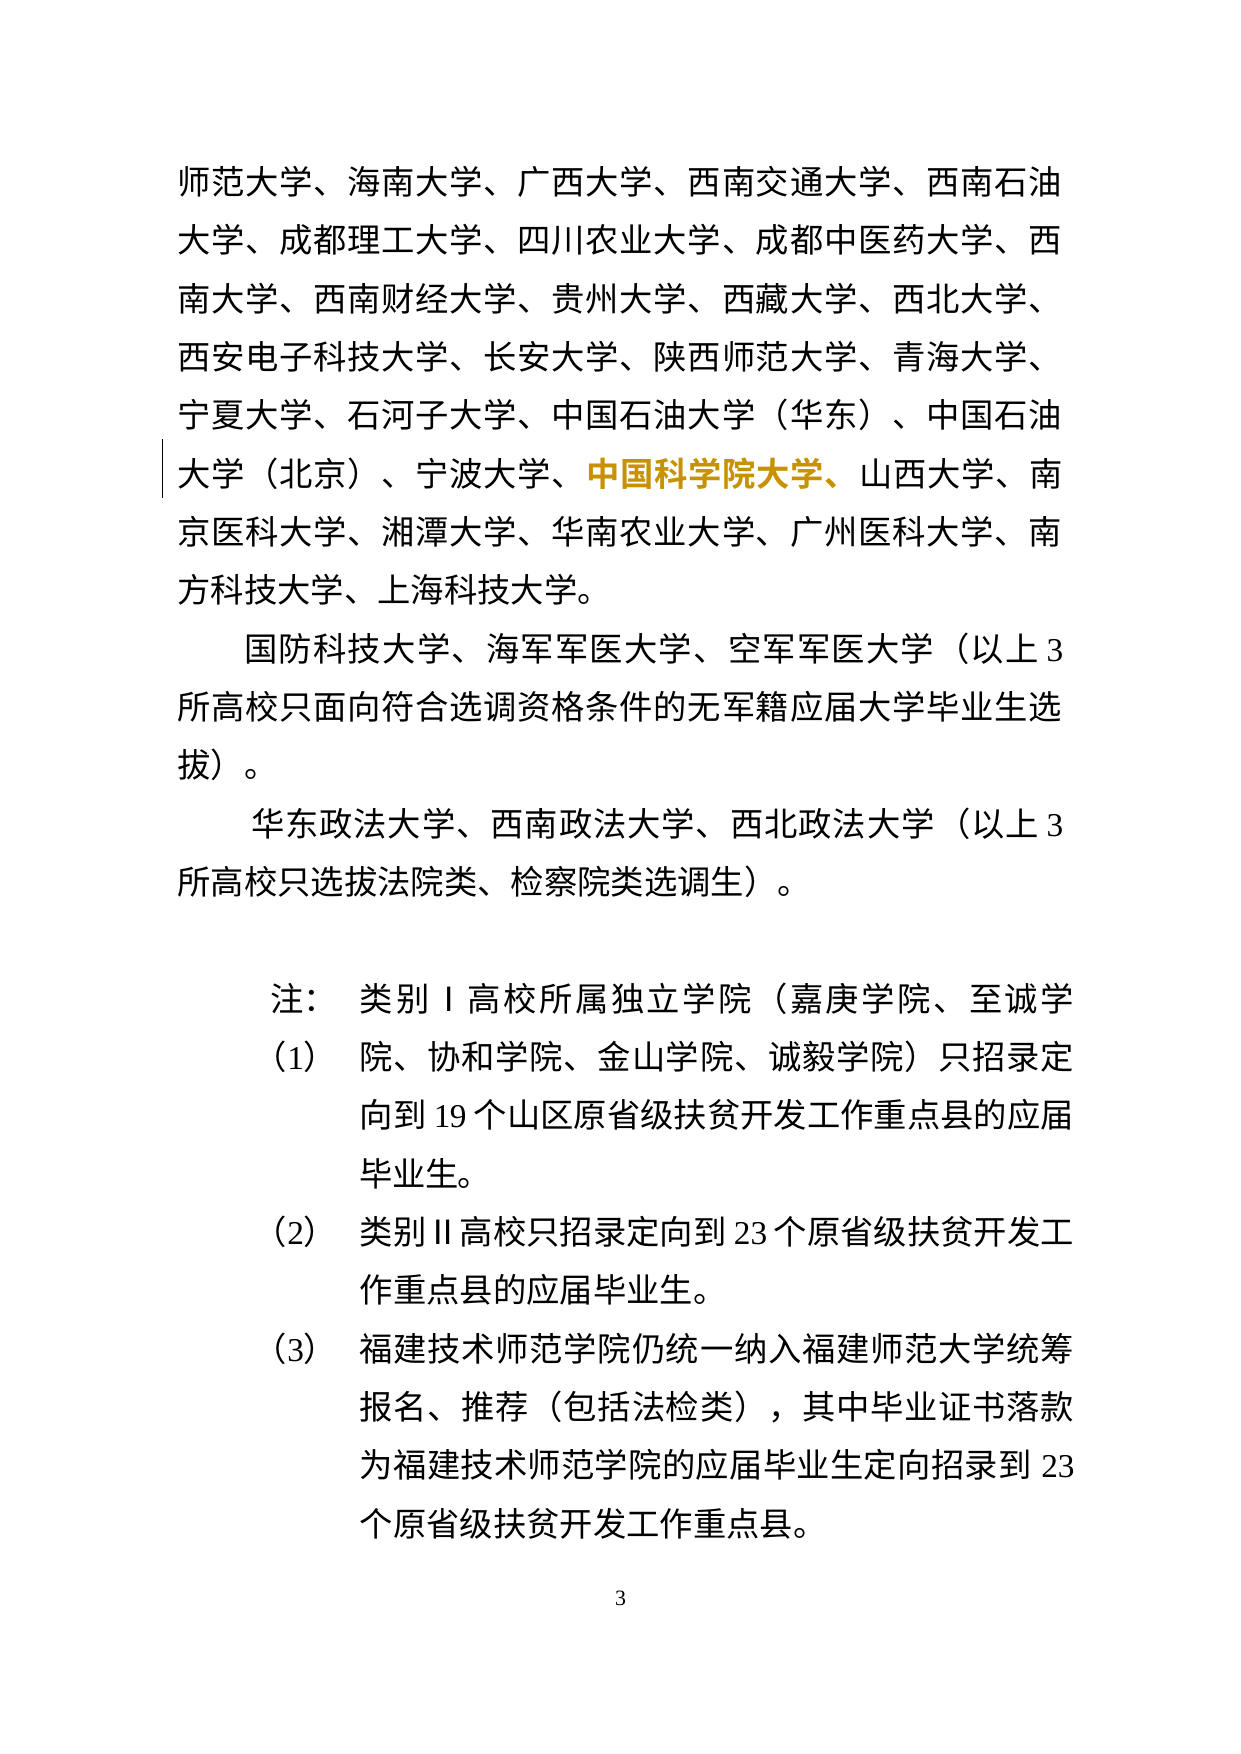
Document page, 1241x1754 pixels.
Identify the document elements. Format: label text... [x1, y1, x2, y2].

text 华东政法大学、西南政法大学、西北政法大学（以上3所高校只选拔法院类、检察院类选调生）。 [177, 789, 1063, 906]
table_cell 类别Ⅱ高校只招录定向到23个原省级扶贫开发工作重点县的应届毕业生。 [348, 1198, 1086, 1314]
text 国防科技大学、海军军医大学、空军军医大学（以上3所高校只面向符合选调资格条件的无军籍应届大学毕业生选拔）。 [177, 614, 1063, 789]
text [177, 148, 1063, 614]
table_cell （2） [189, 1198, 348, 1314]
table_header 注：（1） [189, 964, 348, 1198]
table_cell （3） [189, 1314, 348, 1548]
table_cell 福建技术师范学院仍统一纳入福建师范大学统筹报名、推荐（包括法检类），其中毕业证书落款为福建技术师范学院的应届毕业生定向招录到23个原省级扶贫开发工作重点县。 [348, 1314, 1086, 1548]
table_header 类别Ⅰ高校所属独立学院（嘉庚学院、至诚学院、协和学院、金山学院、诚毅学院）只招录定向到19个山区原省级扶贫开发工作重点县的应届毕业生。 [348, 964, 1086, 1198]
